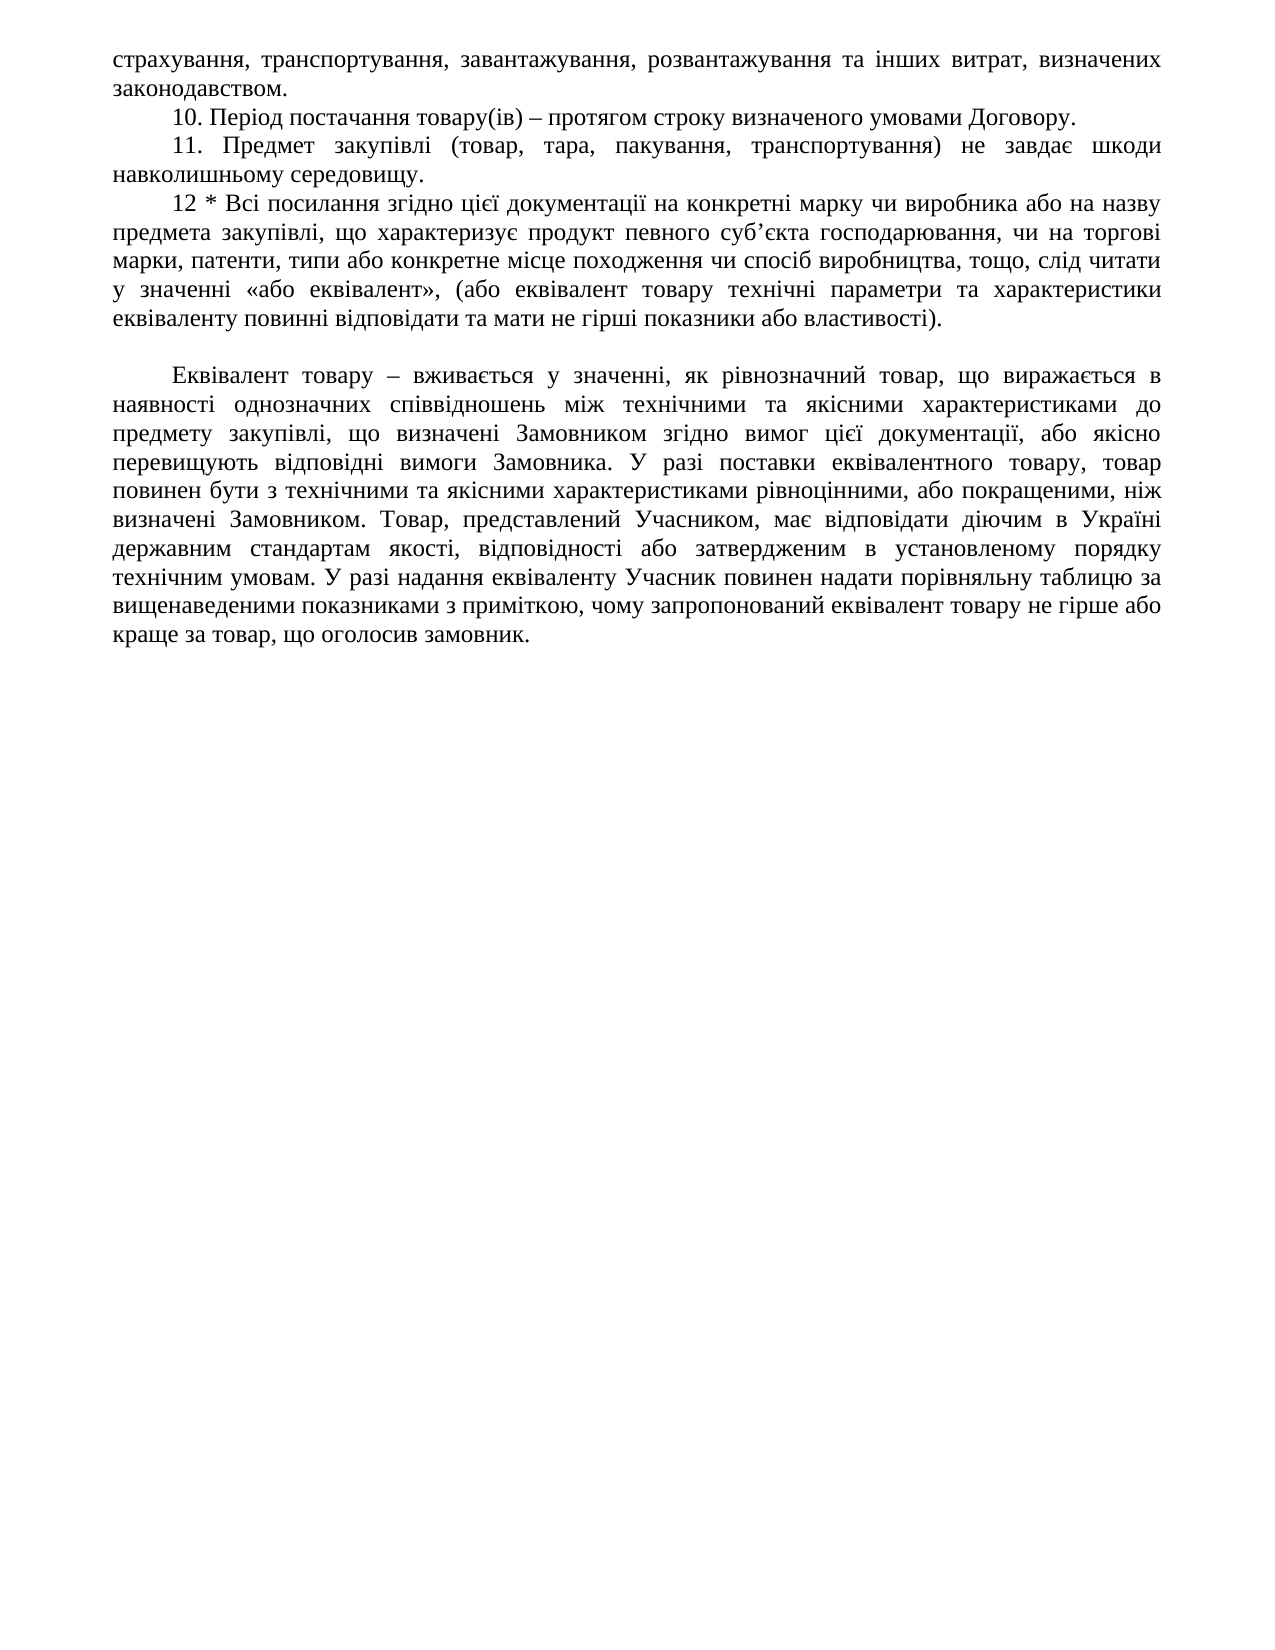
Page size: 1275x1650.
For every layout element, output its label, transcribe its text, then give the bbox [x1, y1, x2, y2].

text 12 * Всі посилання згідно цієї документації на конкретні марку чи виробника або на назву предмета закупівлі, що характеризує продукт певного суб’єкта господарювання, чи на торгові марки, патенти, типи або конкретне місце походження чи спосіб виробництва, тощо, слід читати у значенні «або еквівалент», (або еквівалент товару технічні параметри та характеристики еквіваленту повинні відповідати та мати не гірші показники або властивості). [112, 188, 1162, 332]
text Еквівалент товару – вживається у значенні, як рівнозначний товар, що виражається в наявності однозначних співвідношень між технічними та якісними характеристиками до предмету закупівлі, що визначені Замовником згідно вимог цієї документації, або якісно перевищують відповідні вимоги Замовника. У разі поставки еквівалентного товару, товар повинен бути з технічними та якісними характеристиками рівноцінними, або покращеними, ніж визначені Замовником. Товар, представлений Учасником, має відповідати діючим в Україні державним стандартам якості, відповідності або затвердженим в установленому порядку технічним умовам. У разі надання еквіваленту Учасник повинен надати порівняльну таблицю за вищенаведеними показниками з приміткою, чому запропонований еквівалент товару не гірше або краще за товар, що оголосив замовник. [112, 361, 1162, 648]
text 11. Предмет закупівлі (товар, тара, пакування, транспортування) не завдає шкоди навколишньому середовищу. [112, 131, 1162, 188]
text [112, 44, 1162, 102]
text 10. Період постачання товару(ів) – протягом строку визначеного умовами Договору. [112, 102, 1162, 131]
